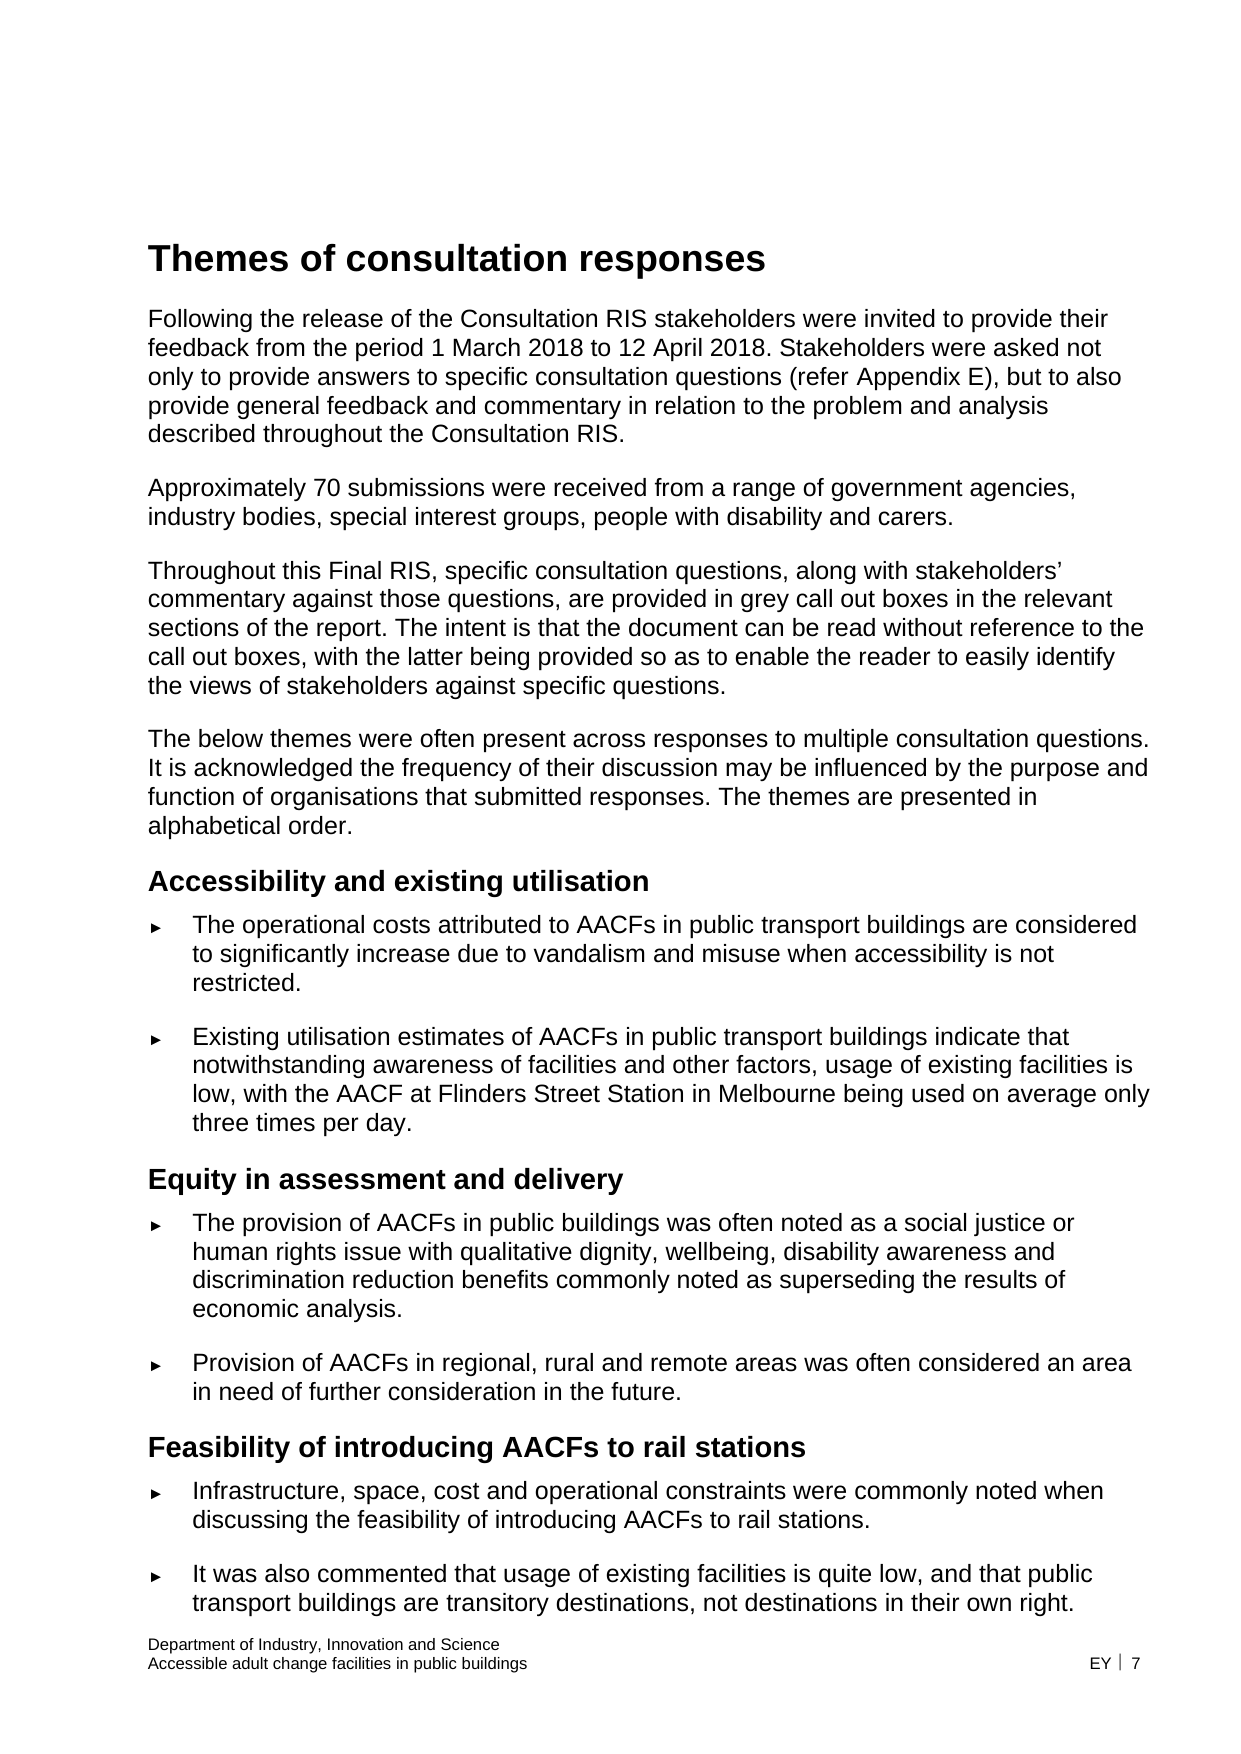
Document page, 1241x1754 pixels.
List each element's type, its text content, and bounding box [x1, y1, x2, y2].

text Existing utilisation estimates of AACFs in public transport buildings indicate that notwithstanding awareness of facilities and other factors, usage of existing facilities is low, with the AACF at Flinders Street Station in Melbourne being used on average only three times per day. [148, 1022, 1152, 1137]
text The operational costs attributed to AACFs in public transport buildings are considered to significantly increase due to vandalism and misuse when accessibility is not restricted. [148, 910, 1152, 997]
text Infrastructure, space, cost and operational constraints were commonly noted when discussing the feasibility of introducing AACFs to rail stations. [148, 1476, 1152, 1534]
subtitle Accessibility and existing utilisation [148, 864, 1152, 898]
text The below themes were often present across responses to multiple consultation questions. It is acknowledged the frequency of their discussion may be influenced by the purpose and function of organisations that submitted responses. The themes are presented in alphabetical order. [148, 724, 1152, 839]
text Approximately 70 submissions were received from a range of government agencies, industry bodies, special interest groups, people with disability and carers. [148, 473, 1152, 531]
subtitle Feasibility of introducing AACFs to rail stations [148, 1430, 1152, 1464]
text Provision of AACFs in regional, rural and remote areas was often considered an area in need of further consideration in the future. [148, 1348, 1152, 1405]
text The provision of AACFs in public buildings was often noted as a social justice or human rights issue with qualitative dignity, wellbeing, disability awareness and discrimination reduction benefits commonly noted as superseding the results of economic analysis. [148, 1208, 1152, 1323]
subtitle Themes of consultation responses [148, 236, 1152, 279]
text Following the release of the Consultation RIS stakeholders were invited to provide their feedback from the period 1 March 2018 to 12 April 2018. Stakeholders were asked not only to provide answers to specific consultation questions (refer Appendix E), but to also provide general feedback and commentary in relation to the problem and analysis described throughout the Consultation RIS. [148, 304, 1152, 448]
text Throughout this Final RIS, specific consultation questions, along with stakeholders’ commentary against those questions, are provided in grey call out boxes in the relevant sections of the report. The intent is that the document can be read without reference to the call out boxes, with the latter being provided so as to enable the reader to easily identify the views of stakeholders against specific questions. [148, 556, 1152, 699]
text It was also commented that usage of existing facilities is quite low, and that public transport buildings are transitory destinations, not destinations in their own right. [148, 1559, 1152, 1616]
subtitle Equity in assessment and delivery [148, 1162, 1152, 1195]
